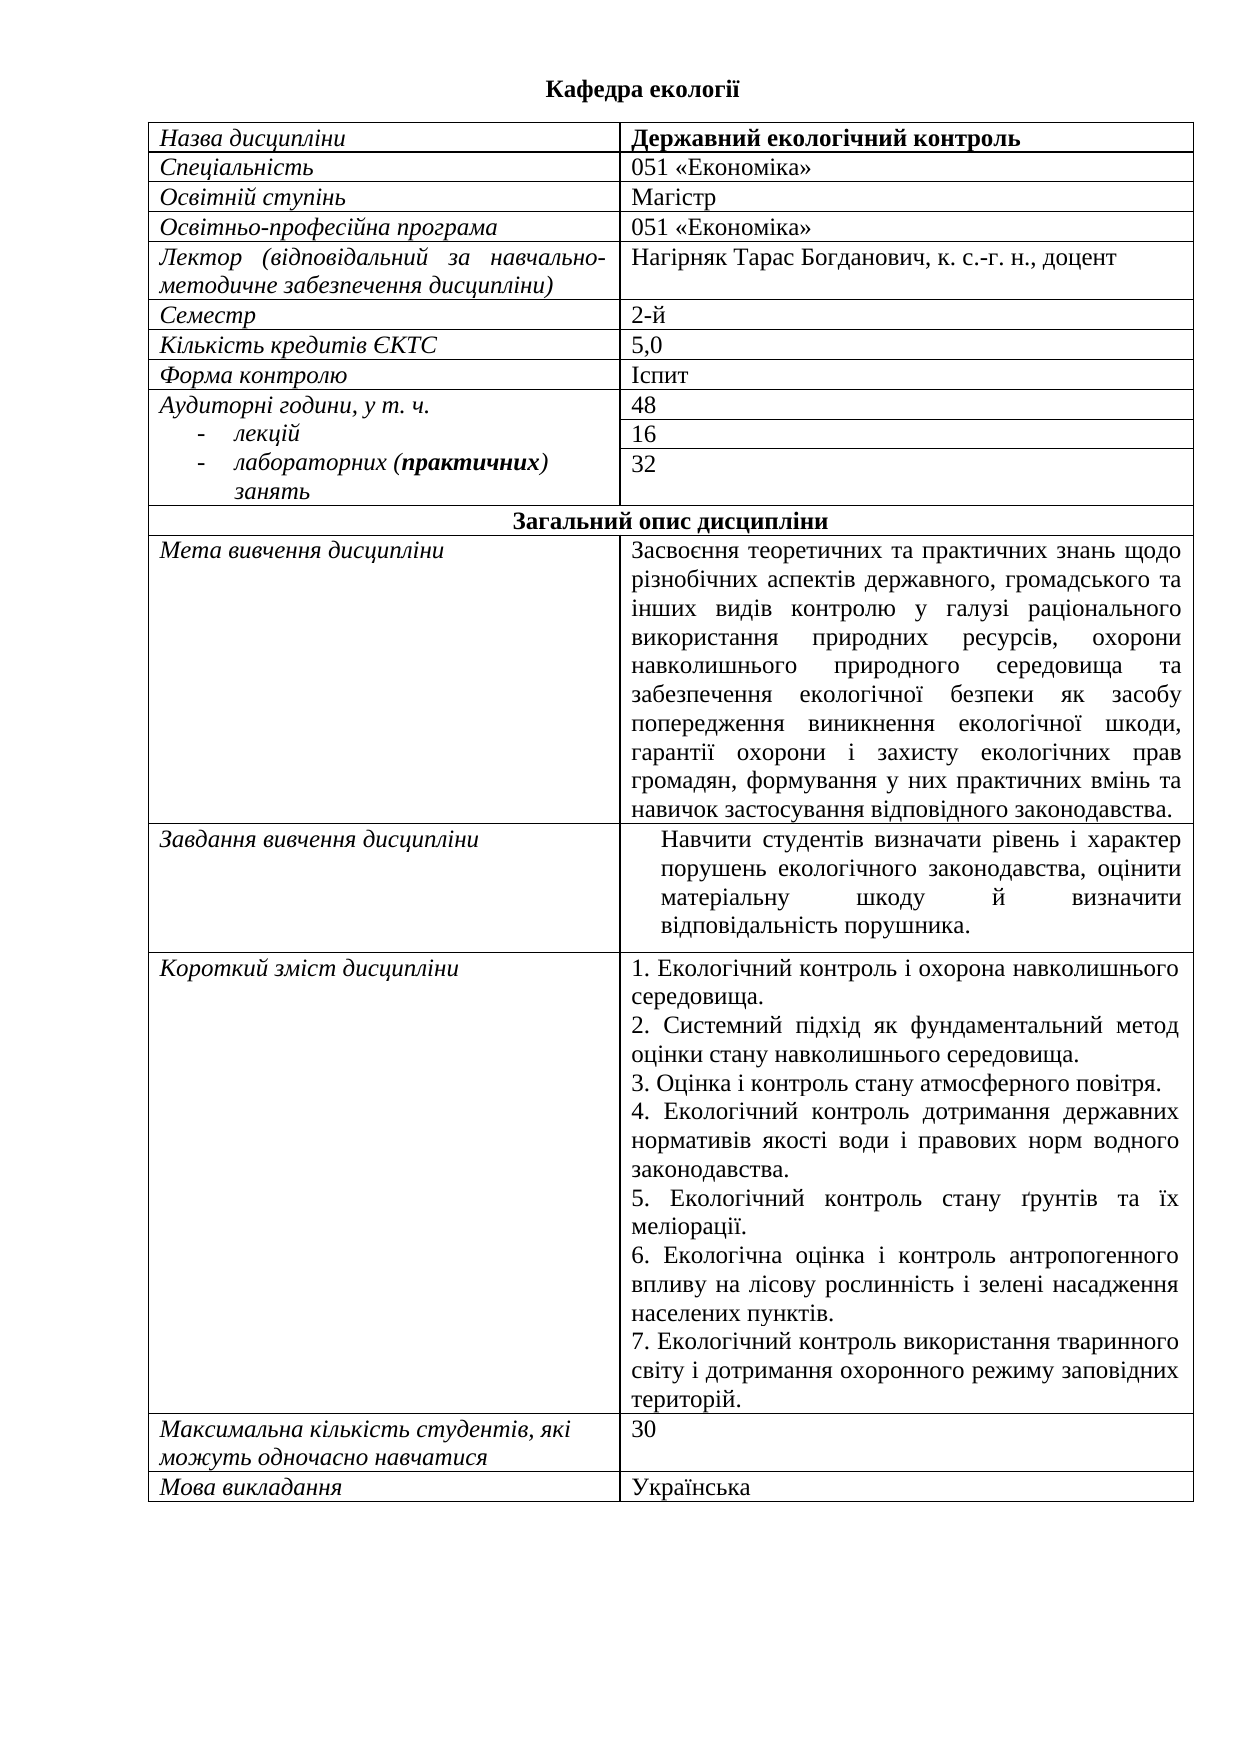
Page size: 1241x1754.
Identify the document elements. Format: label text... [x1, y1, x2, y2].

table_cell Загальний опис дисципліни [149, 506, 1193, 534]
table_cell 051 «Економіка» [621, 212, 1193, 241]
table_cell Семестр [149, 300, 619, 329]
table_cell Аудиторні години, у т. ч. лекцій лабораторних (практичних) занять [149, 390, 619, 505]
table_cell Українська [621, 1472, 1193, 1501]
table_cell Іспит [621, 360, 1193, 389]
table_cell Магістр [621, 182, 1193, 211]
table_cell Мета вивчення дисципліни [149, 536, 619, 823]
table_cell Мова викладання [149, 1472, 619, 1501]
table_cell Нагірняк Тарас Богданович, к. с.-г. н., доцент [621, 242, 1193, 299]
table_cell 1. Екологічний контроль і охорона навколишнього середовища. 2. Системний підхід як фундаментальний метод оцінки стану навколишнього середовища. 3. Оцінка і контроль стану атмосферного повітря. 4. Екологічний контроль дотримання державних нормативів якості води і правових норм водного законодавства. 5. Екологічний контроль стану ґрунтів та їх меліорації. 6. Екологічна оцінка і контроль антропогенного впливу на лісову рослинність і зелені насадження населених пунктів. 7. Екологічний контроль використання тваринного світу і дотримання охоронного режиму заповідних територій. [742, 953, 1193, 1413]
table_header Державний екологічний контроль [621, 123, 1193, 151]
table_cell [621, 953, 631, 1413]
table_cell 16 [621, 420, 1193, 448]
table_cell 48 [621, 390, 1193, 418]
table_cell Форма контролю [149, 360, 619, 389]
table_cell Короткий зміст дисципліни [149, 953, 619, 1413]
table_cell Кількість кредитів ЄКТС [149, 330, 619, 359]
table_cell Освітньо-професійна програма [149, 212, 619, 241]
table_cell 5,0 [621, 330, 1193, 359]
table_cell Спеціальність [149, 153, 619, 181]
table_header Назва дисципліни [149, 123, 619, 151]
table_cell 30 [621, 1414, 1193, 1471]
table_cell Освітній ступінь [149, 182, 619, 211]
table_cell 32 [621, 449, 1193, 505]
text Кафедра екології [148, 74, 1137, 103]
table_cell 051 «Економіка» [621, 153, 1193, 181]
table_cell Засвоєння теоретичних та практичних знань щодо різнобічних аспектів державного, громадського та інших видів контролю у галузі раціонального використання природних ресурсів, охорони навколишнього природного середовища та забезпечення екологічної безпеки як засобу попередження виникнення екологічної шкоди, гарантії охорони і захисту екологічних прав громадян, формування у них практичних вмінь та навичок застосування відповідного законодавства. [621, 536, 1193, 823]
table_cell Лектор (відповідальний за навчально-методичне забезпечення дисципліни) [149, 242, 619, 299]
table_cell Завдання вивчення дисципліни [149, 824, 619, 952]
table_cell 2-й [621, 300, 1193, 329]
table_cell Навчити студентів визначати рівень і характер порушень екологічного законодавства, оцінити матеріальну шкоду й визначити відповідальність порушника. [621, 824, 1193, 952]
table_cell Максимальна кількість студентів, які можуть одночасно навчатися [149, 1414, 619, 1471]
